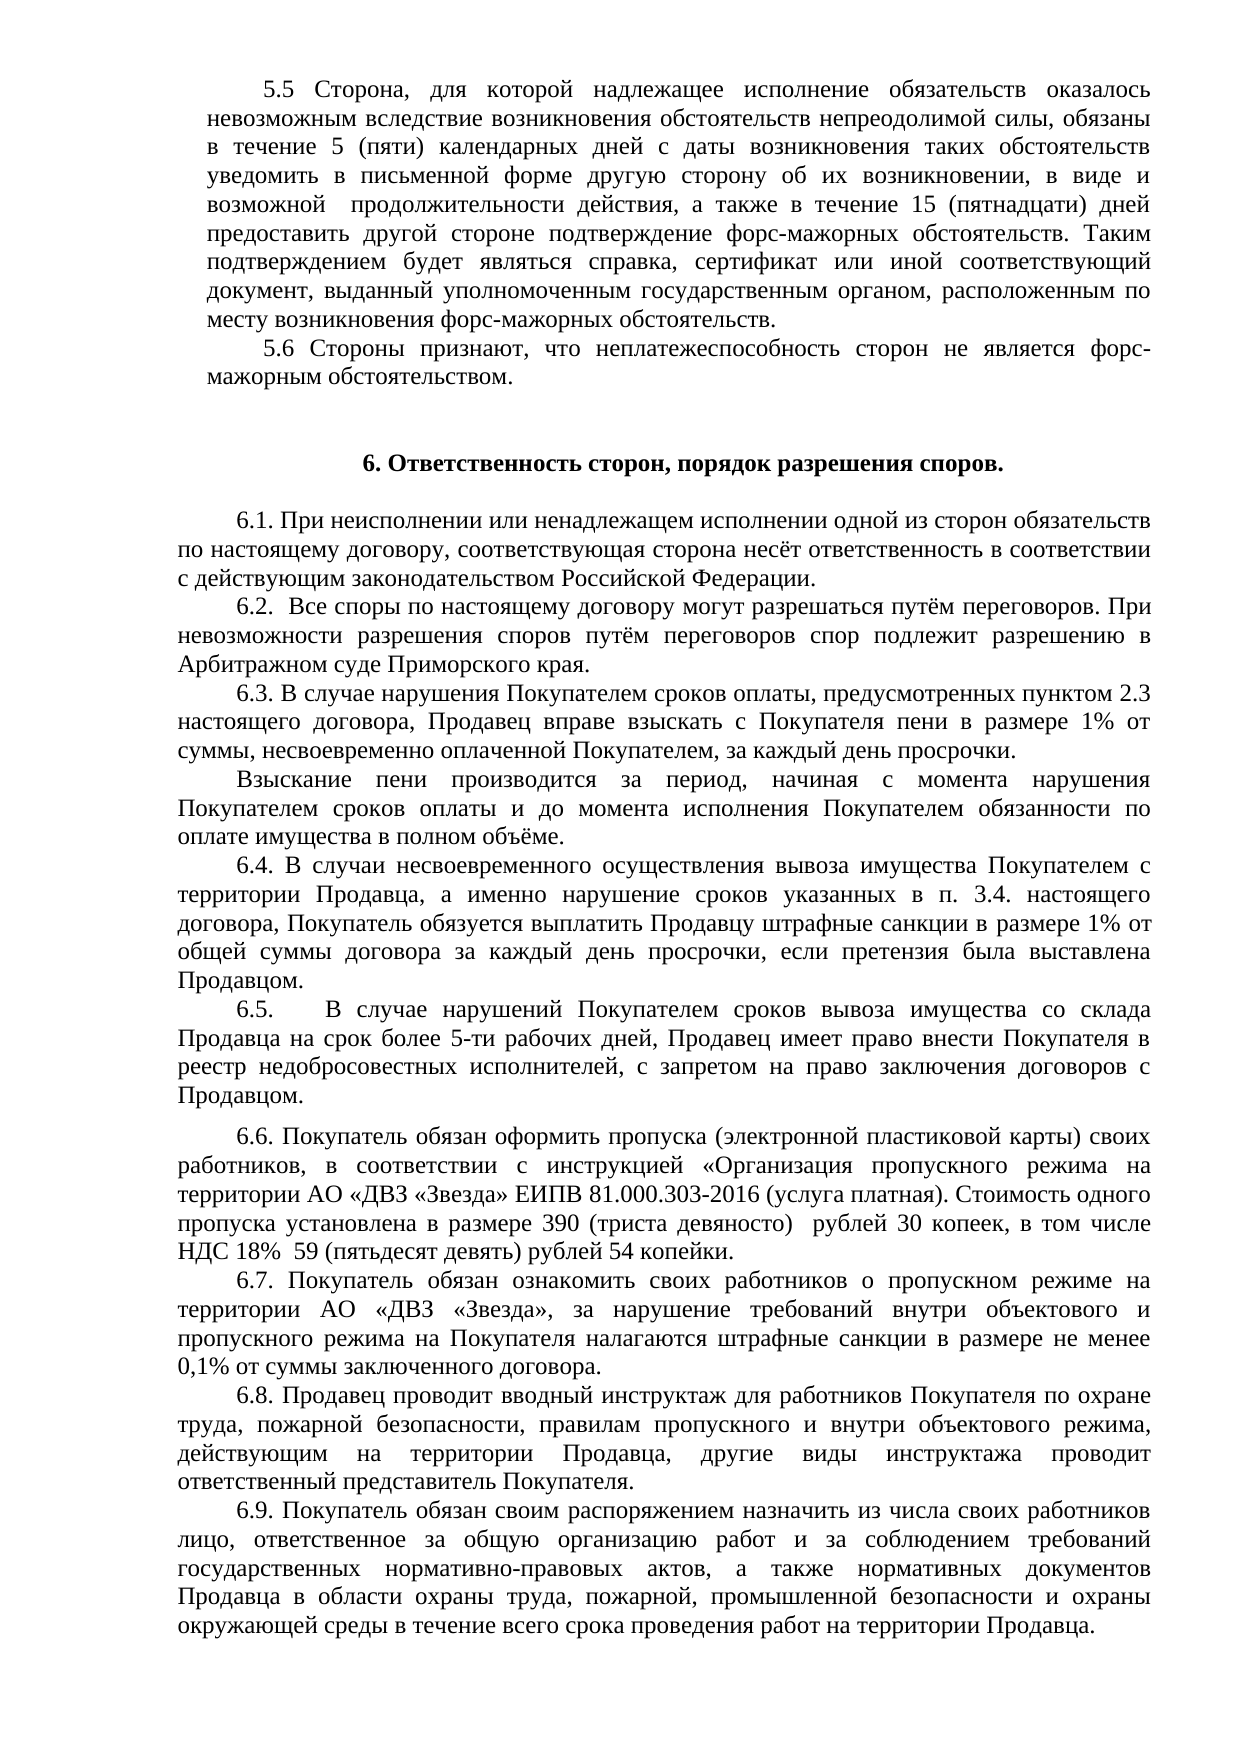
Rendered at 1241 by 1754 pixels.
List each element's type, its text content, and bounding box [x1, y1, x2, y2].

list В случае нарушений Покупателем сроков вывоза имущества со склада Продавца на срок более 5-ти рабочих дней, Продавец имеет право внести Покупателя в реестр недобросовестных исполнителей, с запретом на право заключения договоров с Продавцом. [177, 994, 1152, 1109]
text 6.1. При неисполнении или ненадлежащем исполнении одной из сторон обязательств по настоящему договору, соответствующая сторона несёт ответственность в соответствии с действующим законодательством Российской Федерации. [177, 505, 1152, 591]
text 6.2. Все споры по настоящему договору могут разрешаться путём переговоров. При невозможности разрешения споров путём переговоров спор подлежит разрешению в Арбитражном суде Приморского края. [177, 591, 1152, 678]
text 6.8. Продавец проводит вводный инструктаж для работников Покупателя по охране труда, пожарной безопасности, правилам пропускного и внутри объектового режима, действующим на территории Продавца, другие виды инструктажа проводит ответственный представитель Покупателя. [177, 1380, 1152, 1495]
text 6.3. В случае нарушения Покупателем сроков оплаты, предусмотренных пунктом 2.3 настоящего договора, Продавец вправе взыскать с Покупателя пени в размере 1% от суммы, несвоевременно оплаченной Покупателем, за каждый день просрочки. [177, 678, 1152, 764]
text 6. Ответственность сторон, порядок разрешения споров. [177, 448, 1152, 476]
text Взыскание пени производится за период, начиная с момента нарушения Покупателем сроков оплаты и до момента исполнения Покупателем обязанности по оплате имущества в полном объёме. [177, 764, 1152, 850]
text 6.4. В случаи несвоевременного осуществления вывоза имущества Покупателем с территории Продавца, а именно нарушение сроков указанных в п. 3.4. настоящего договора, Покупатель обязуется выплатить Продавцу штрафные санкции в размере 1% от общей суммы договора за каждый день просрочки, если претензия была выставлена Продавцом. [177, 850, 1152, 994]
text 6.9. Покупатель обязан своим распоряжением назначить из числа своих работников лицо, ответственное за общую организацию работ и за соблюдением требований государственных нормативно-правовых актов, а также нормативных документов Продавца в области охраны труда, пожарной, промышленной безопасности и охраны окружающей среды в течение всего срока проведения работ на территории Продавца. [177, 1495, 1152, 1639]
text 6.6. Покупатель обязан оформить пропуска (электронной пластиковой карты) своих работников, в соответствии с инструкцией «Организация пропускного режима на территории АО «ДВЗ «Звезда» ЕИПВ 81.000.303-2016 (услуга платная). Стоимость одного пропуска установлена в размере 390 (триста девяносто) рублей 30 копеек, в том числе НДС 18% 59 (пятьдесят девять) рублей 54 копейки. [177, 1121, 1152, 1265]
text 5.5 Сторона, для которой надлежащее исполнение обязательств оказалось невозможным вследствие возникновения обстоятельств непреодолимой силы, обязаны в течение 5 (пяти) календарных дней с даты возникновения таких обстоятельств уведомить в письменной форме другую сторону об их возникновении, в виде и возможной продолжительности действия, а также в течение 15 (пятнадцати) дней предоставить другой стороне подтверждение форс-мажорных обстоятельств. Таким подтверждением будет являться справка, сертификат или иной соответствующий документ, выданный уполномоченным государственным органом, расположенным по месту возникновения форс-мажорных обстоятельств. [207, 74, 1152, 333]
text 5.6 Стороны признают, что неплатежеспособность сторон не является форс-мажорным обстоятельством. [207, 333, 1152, 390]
text 6.7. Покупатель обязан ознакомить своих работников о пропускном режиме на территории АО «ДВЗ «Звезда», за нарушение требований внутри объектового и пропускного режима на Покупателя налагаются штрафные санкции в размере не менее 0,1% от суммы заключенного договора. [177, 1265, 1152, 1380]
